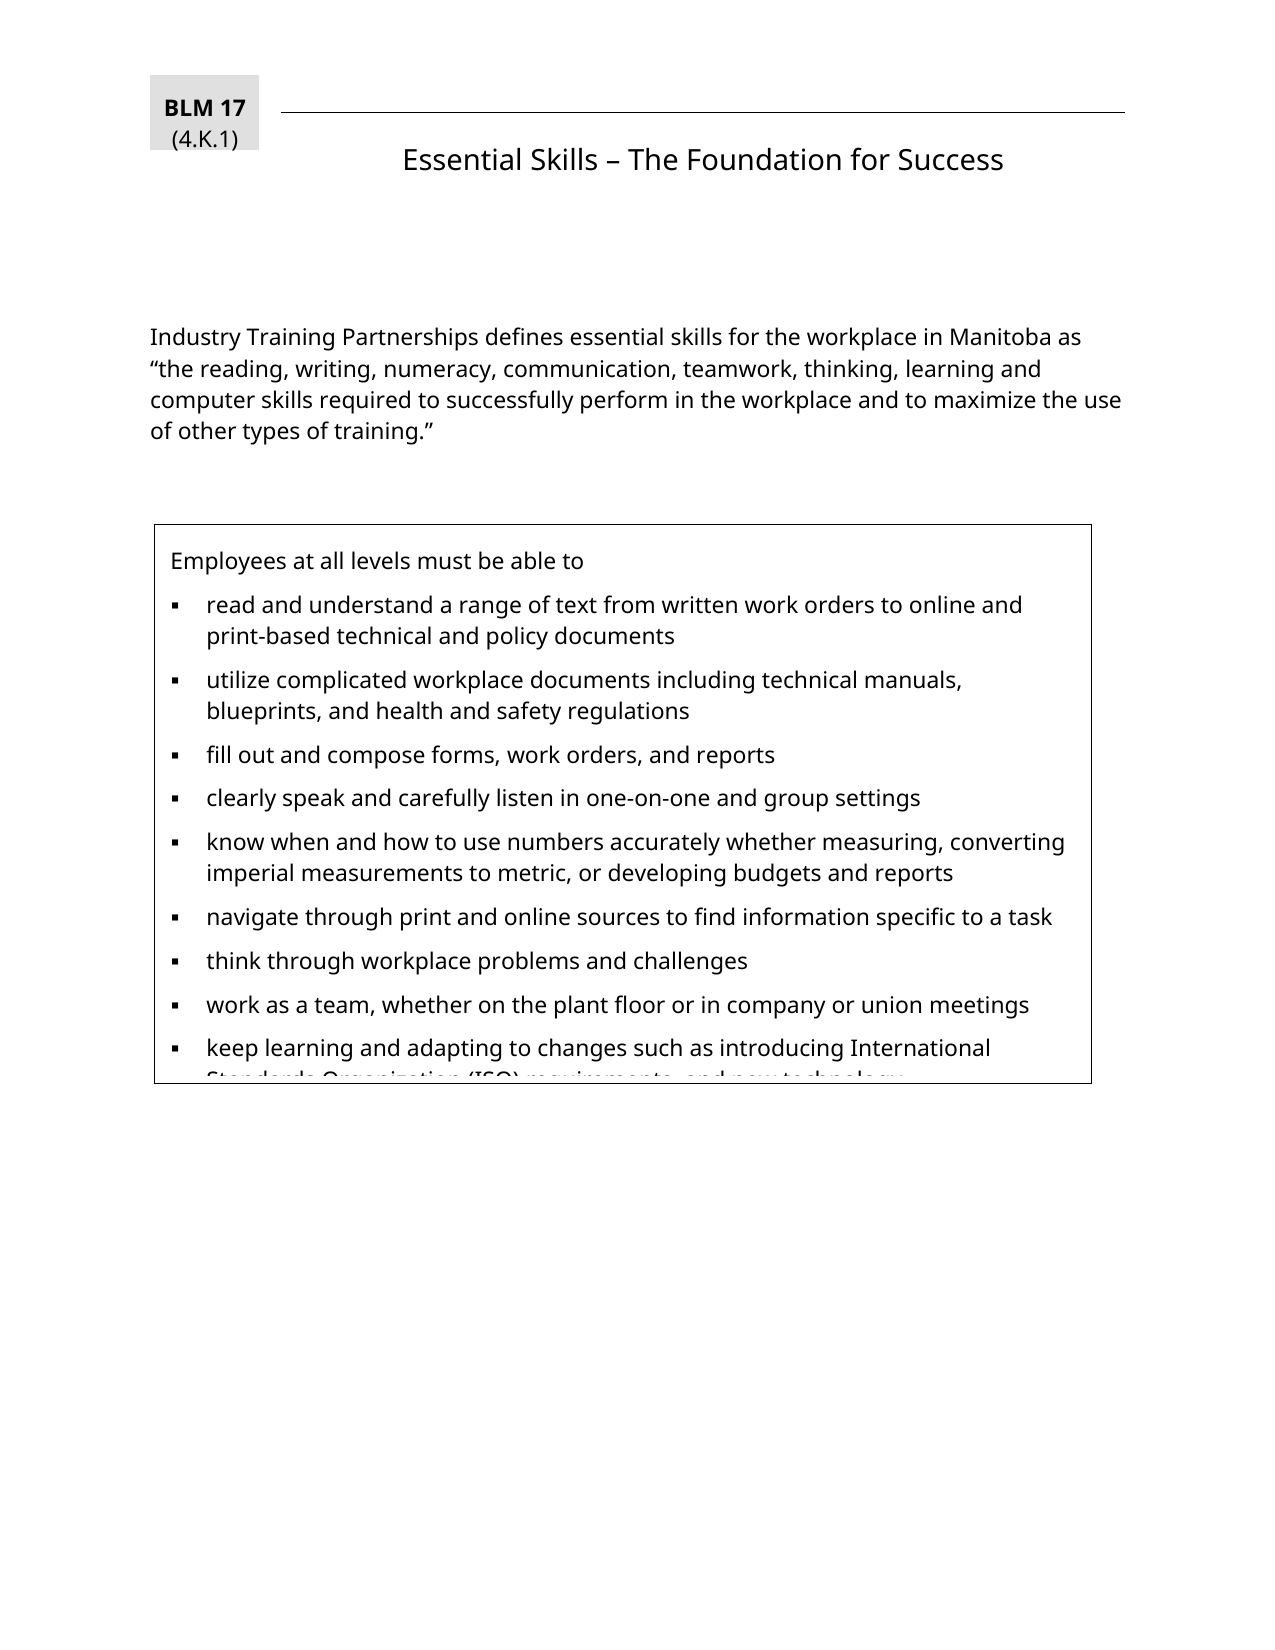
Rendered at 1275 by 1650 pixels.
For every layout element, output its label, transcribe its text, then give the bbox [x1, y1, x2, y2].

text Industry Training Partnerships defines essential skills for the workplace in as “the reading, writing, numeracy, communication, teamwork, thinking, learning and computer skills required to successfully perform in the workplace and to maximize the use of other types of training.” [150, 321, 1125, 446]
